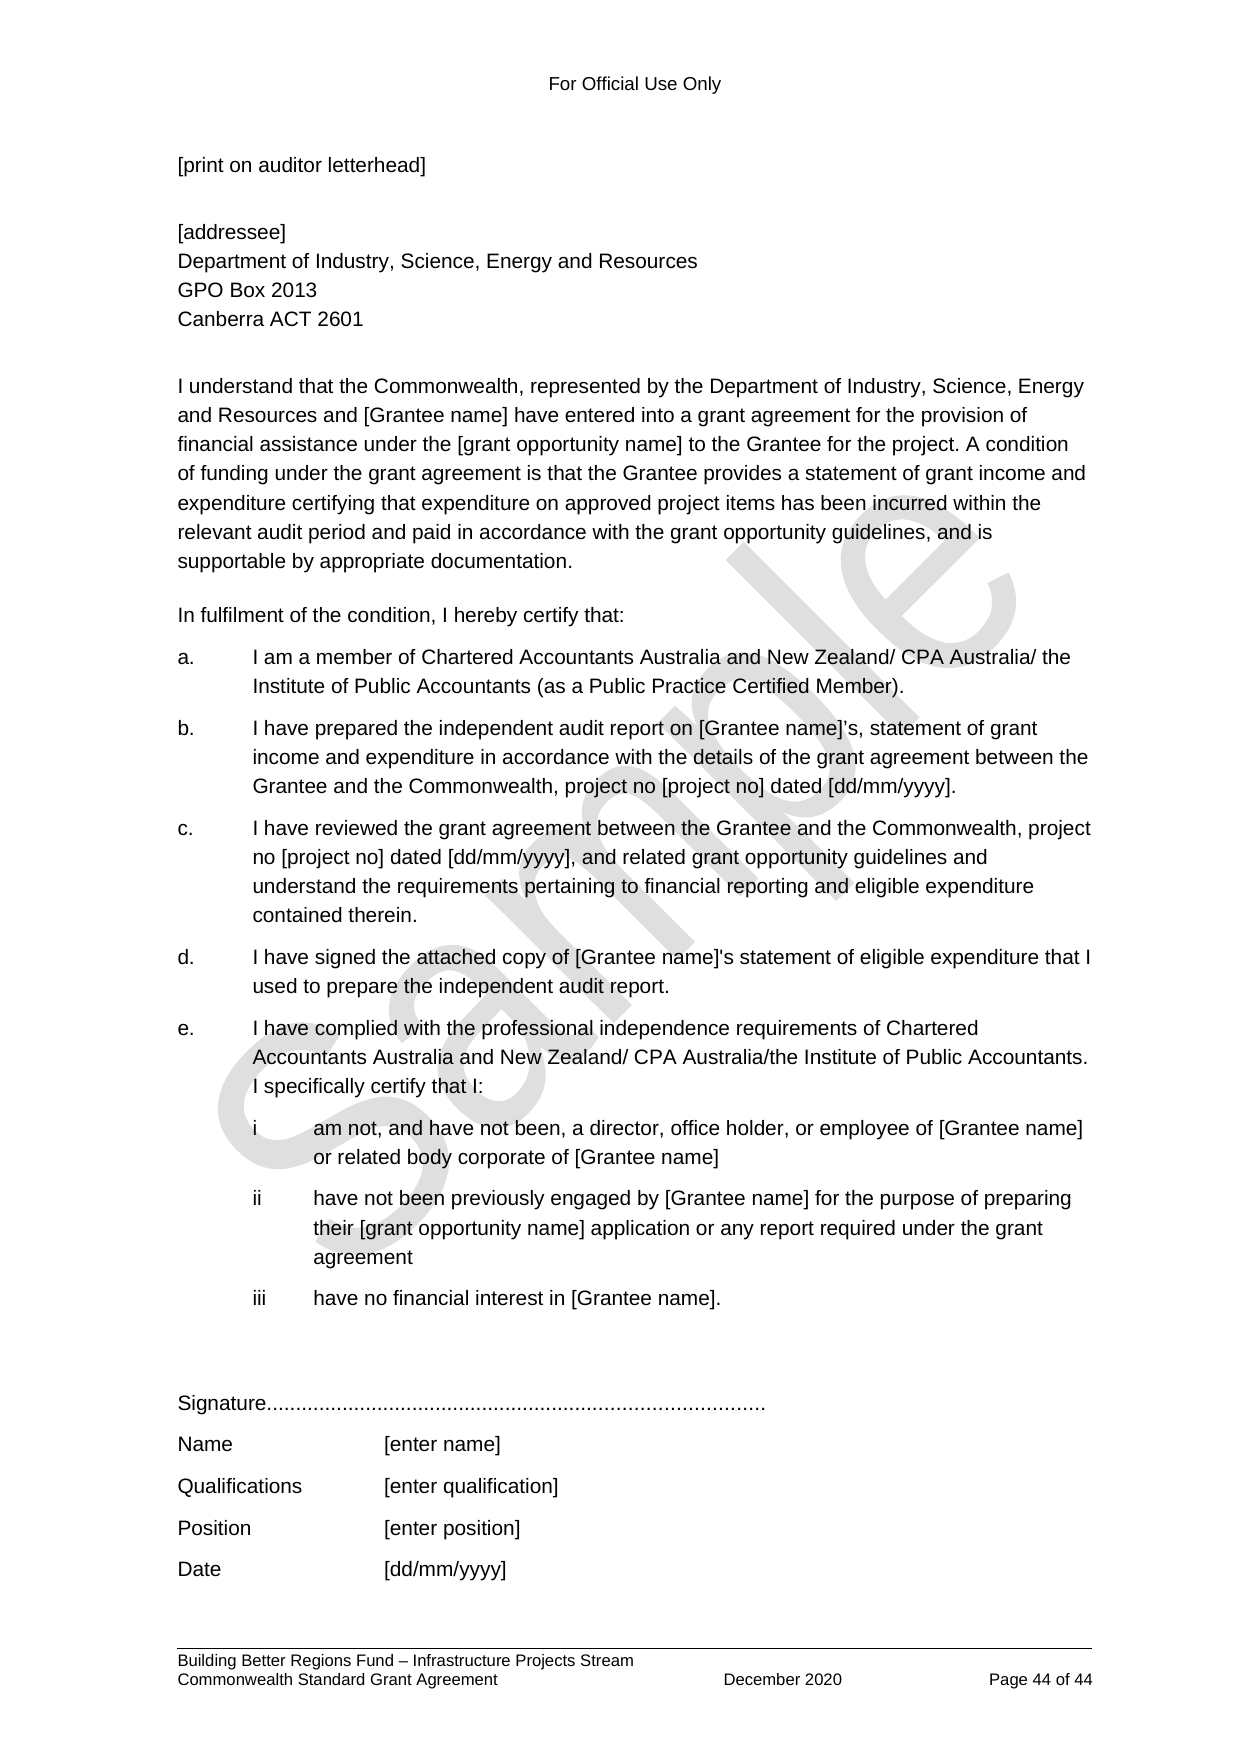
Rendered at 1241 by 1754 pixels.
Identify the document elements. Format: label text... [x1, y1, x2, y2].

list I am a member of Chartered Accountants Australia and New Zealand/ CPA Australia/ the Institute of Public Accountants (as a Public Practice Certified Member). [177, 639, 1092, 698]
text [print on auditor letterhead] [177, 148, 1092, 177]
text Name [enter name] [177, 1427, 1092, 1456]
text Qualifications [enter qualification] [177, 1468, 1092, 1498]
text Date [dd/mm/yyyy] [177, 1552, 1092, 1581]
text I understand that the Commonwealth, represented by the Department of Industry, Science, Energy and Resources and [Grantee name] have entered into a grant agreement for the provision of financial assistance under the [grant opportunity name] to the Grantee for the project. A condition of funding under the grant agreement is that the Grantee provides a statement of grant income and expenditure certifying that expenditure on approved project items has been incurred within the relevant audit period and paid in accordance with the grant opportunity guidelines, and is supportable by appropriate documentation. [177, 368, 1092, 573]
text Position [enter position] [177, 1510, 1092, 1539]
list am not, and have not been, a director, office holder, or employee of [Grantee name] or related body corporate of [Grantee name] [252, 1110, 1092, 1168]
list I have signed the attached copy of [Grantee name]'s statement of eligible expenditure that I used to prepare the independent audit report. [177, 939, 1092, 998]
text Signature [177, 1385, 1092, 1414]
list have no financial interest in [Grantee name]. [252, 1281, 1092, 1310]
list I have prepared the independent audit report on [Grantee name]’s, statement of grant income and expenditure in accordance with the details of the grant agreement between the Grantee and the Commonwealth, project no [project no] dated [dd/mm/yyyy]. [177, 710, 1092, 798]
text [addressee] Department of Industry, Science, Energy and Resources GPO Box 2013 Canberra ACT 2601 [177, 214, 1092, 331]
list I have reviewed the grant agreement between the Grantee and the Commonwealth, project no [project no] dated [dd/mm/yyyy], and related grant opportunity guidelines and understand the requirements pertaining to financial reporting and eligible expenditure contained therein. [177, 810, 1092, 927]
text In fulfilment of the condition, I hereby certify that: [177, 598, 1092, 627]
list have not been previously engaged by [Grantee name] for the purpose of preparing their [grant opportunity name] application or any report required under the grant agreement [252, 1181, 1092, 1268]
list I have complied with the professional independence requirements of Chartered Accountants Australia and New Zealand/ CPA Australia/the Institute of Public Accountants. I specifically certify that I: [177, 1010, 1092, 1098]
